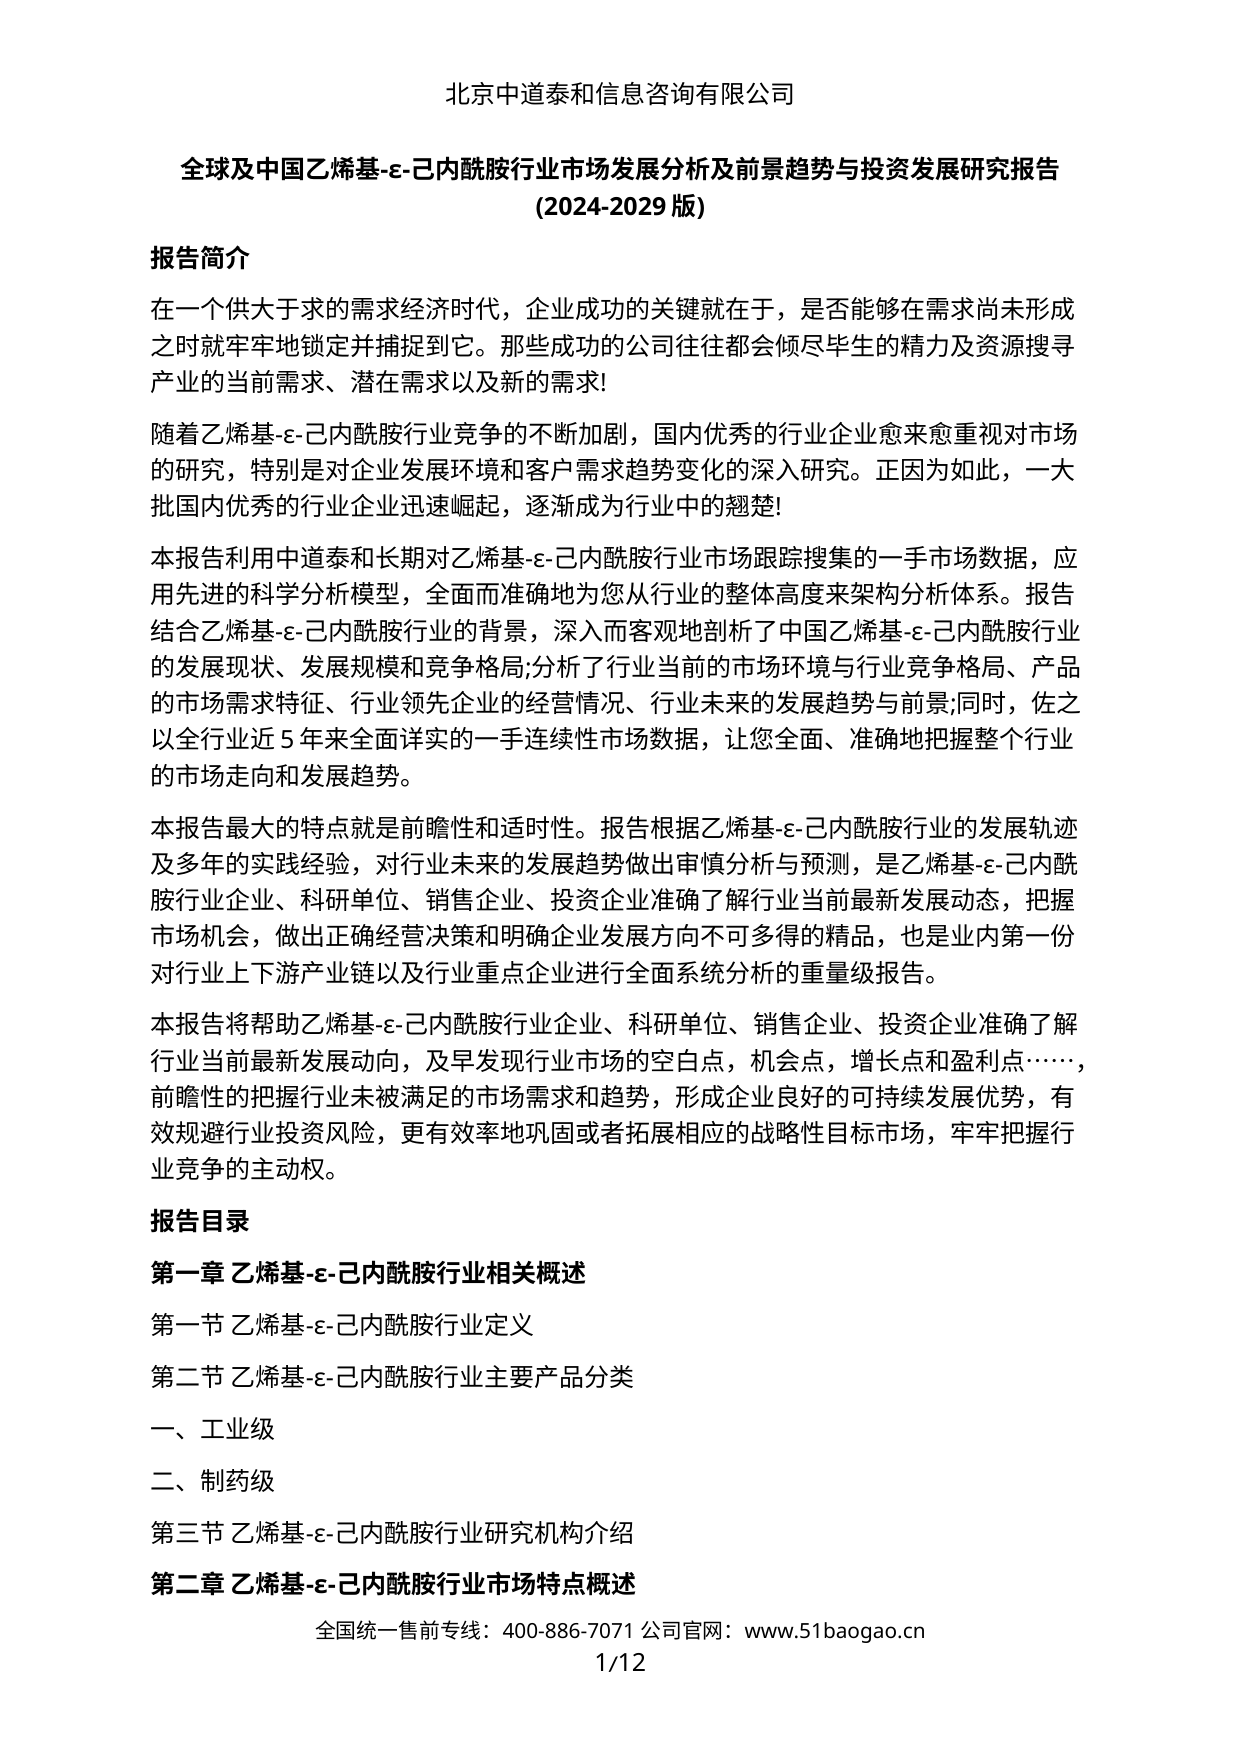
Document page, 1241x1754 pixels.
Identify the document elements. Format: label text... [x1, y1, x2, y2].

text 第一节 乙烯基-ε-己内酰胺行业定义 [150, 1306, 1090, 1342]
text 第三节 乙烯基-ε-己内酰胺行业研究机构介绍 [150, 1513, 1090, 1549]
text 随着乙烯基-ε-己内酰胺行业竞争的不断加剧，国内优秀的行业企业愈来愈重视对市场的研究，特别是对企业发展环境和客户需求趋势变化的深入研究。正因为如此，一大批国内优秀的行业企业迅速崛起，逐渐成为行业中的翘楚! [150, 414, 1090, 523]
text 报告目录 [150, 1202, 1090, 1238]
text 第一章 乙烯基-ε-己内酰胺行业相关概述 [150, 1254, 1090, 1290]
text 全球及中国乙烯基-ε-己内酰胺行业市场发展分析及前景趋势与投资发展研究报告(2024-2029版) [150, 150, 1090, 222]
text 报告简介 [150, 238, 1090, 274]
text 本报告利用中道泰和长期对乙烯基-ε-己内酰胺行业市场跟踪搜集的一手市场数据，应用先进的科学分析模型，全面而准确地为您从行业的整体高度来架构分析体系。报告结合乙烯基-ε-己内酰胺行业的背景，深入而客观地剖析了中国乙烯基-ε-己内酰胺行业的发展现状、发展规模和竞争格局;分析了行业当前的市场环境与行业竞争格局、产品的市场需求特征、行业领先企业的经营情况、行业未来的发展趋势与前景;同时，佐之以全行业近5年来全面详实的一手连续性市场数据，让您全面、准确地把握整个行业的市场走向和发展趋势。 [150, 539, 1090, 792]
text 本报告将帮助乙烯基-ε-己内酰胺行业企业、科研单位、销售企业、投资企业准确了解行业当前最新发展动向，及早发现行业市场的空白点，机会点，增长点和盈利点……，前瞻性的把握行业未被满足的市场需求和趋势，形成企业良好的可持续发展优势，有效规避行业投资风险，更有效率地巩固或者拓展相应的战略性目标市场，牢牢把握行业竞争的主动权。 [150, 1005, 1090, 1186]
text 二、制药级 [150, 1461, 1090, 1497]
text 本报告最大的特点就是前瞻性和适时性。报告根据乙烯基-ε-己内酰胺行业的发展轨迹及多年的实践经验，对行业未来的发展趋势做出审慎分析与预测，是乙烯基-ε-己内酰胺行业企业、科研单位、销售企业、投资企业准确了解行业当前最新发展动态，把握市场机会，做出正确经营决策和明确企业发展方向不可多得的精品，也是业内第一份对行业上下游产业链以及行业重点企业进行全面系统分析的重量级报告。 [150, 808, 1090, 989]
text 第二章 乙烯基-ε-己内酰胺行业市场特点概述 [150, 1565, 1090, 1601]
text 一、工业级 [150, 1409, 1090, 1446]
text 在一个供大于求的需求经济时代，企业成功的关键就在于，是否能够在需求尚未形成之时就牢牢地锁定并捕捉到它。那些成功的公司往往都会倾尽毕生的精力及资源搜寻产业的当前需求、潜在需求以及新的需求! [150, 290, 1090, 399]
text 第二节 乙烯基-ε-己内酰胺行业主要产品分类 [150, 1357, 1090, 1394]
